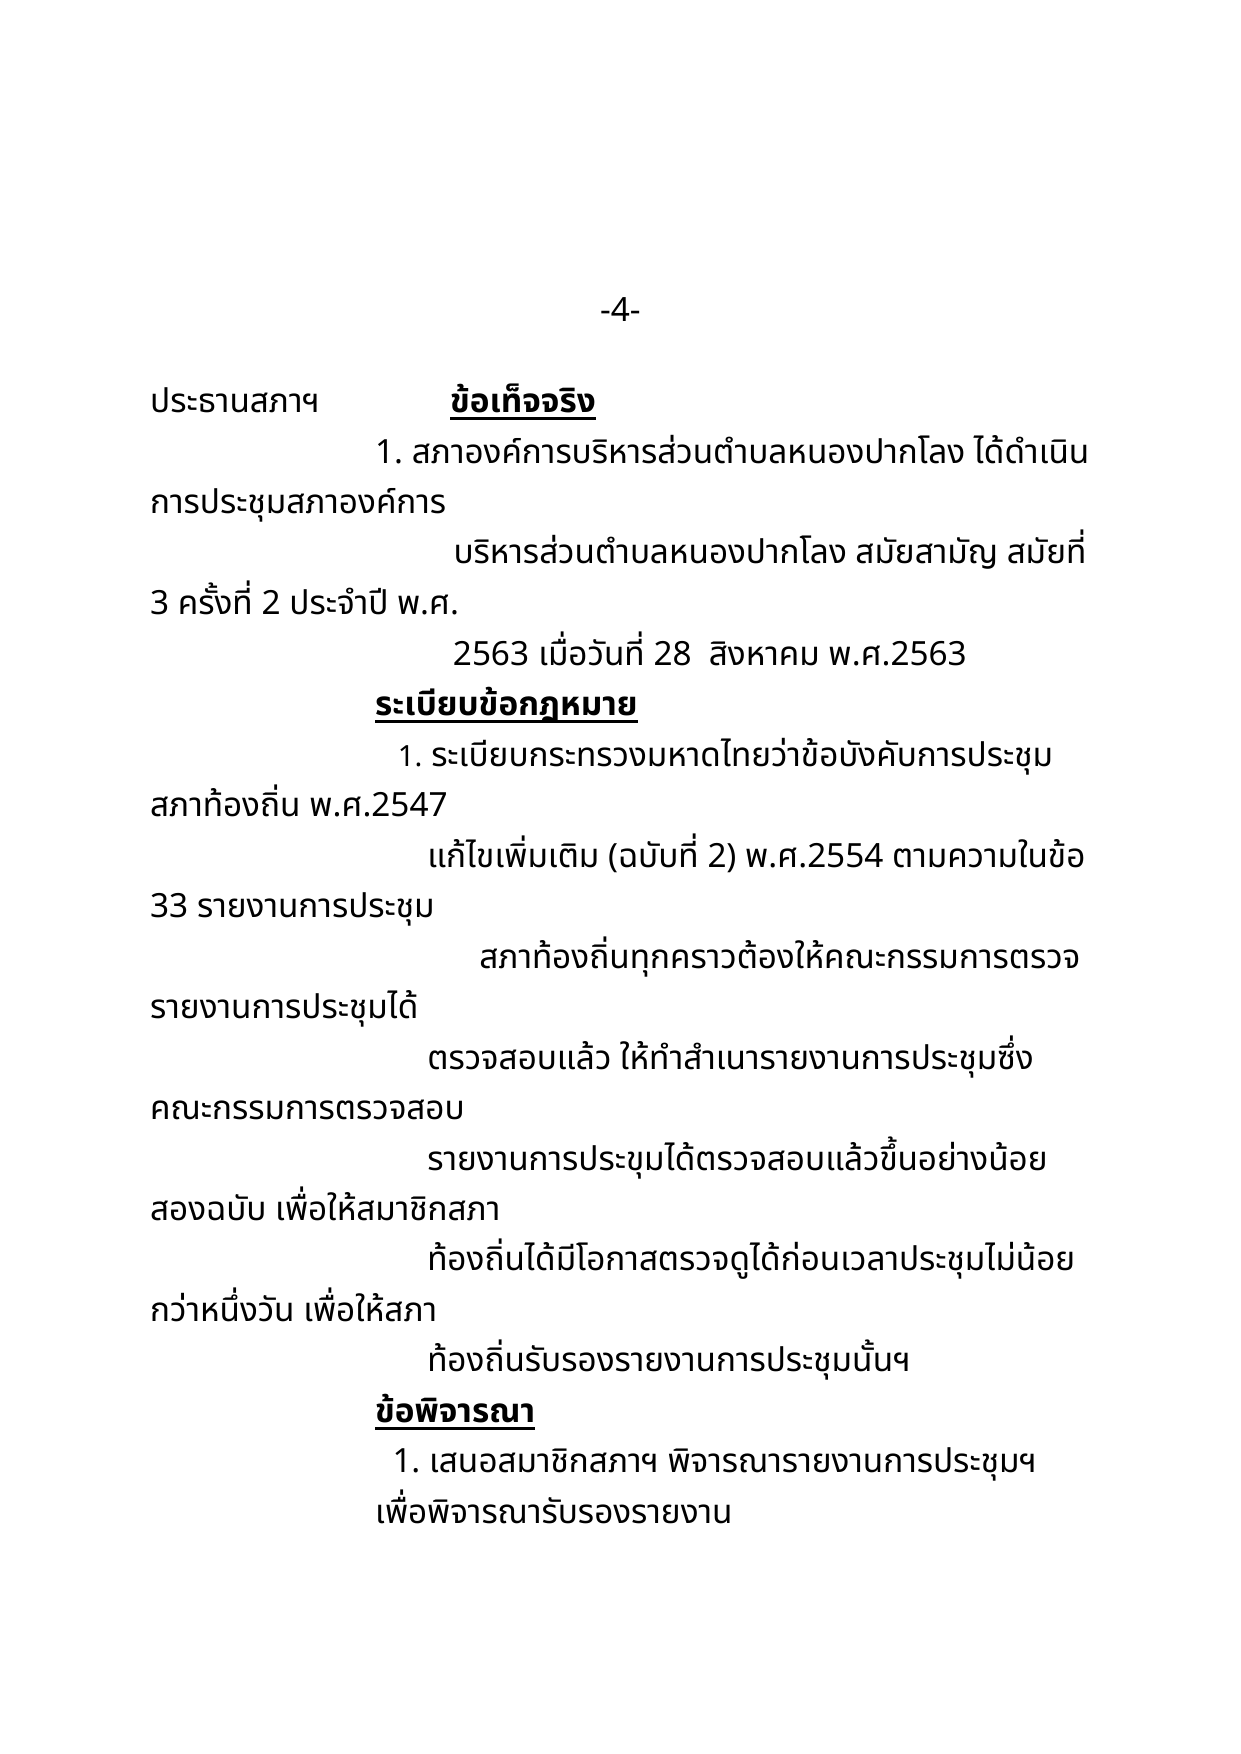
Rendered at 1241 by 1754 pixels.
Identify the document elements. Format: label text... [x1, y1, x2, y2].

text -4- [150, 286, 1090, 332]
text รายงานการประขุมได้ตรวจสอบแล้วขึ้นอย่างน้อยสองฉบับ เพื่อให้สมาชิกสภา [150, 1134, 1090, 1235]
text ข้อพิจารณา [150, 1387, 1090, 1437]
text ท้องถิ่นได้มีโอกาสตรวจดูได้ก่อนเวลาประชุมไม่น้อยกว่าหนึ่งวัน เพื่อให้สภา [150, 1235, 1090, 1336]
text 1. เสนอสมาชิกสภาฯ พิจารณารายงานการประชุมฯ เพื่อพิจารณารับรองรายงาน [375, 1437, 1090, 1538]
text ระเบียบข้อกฎหมาย [300, 680, 1090, 731]
text 1. สภาองค์การบริหารส่วนตำบลหนองปากโลง ได้ดำเนินการประชุมสภาองค์การ [150, 427, 1090, 528]
text บริหารส่วนตำบลหนองปากโลง สมัยสามัญ สมัยที่ 3 ครั้งที่ 2 ประจำปี พ.ศ. [150, 528, 1090, 629]
text ตรวจสอบแล้ว ให้ทำสำเนารายงานการประชุมซึ่งคณะกรรมการตรวจสอบ [150, 1034, 1090, 1134]
text แก้ไขเพิ่มเติม (ฉบับที่ 2) พ.ศ.2554 ตามความในข้อ 33 รายงานการประชุม [150, 832, 1090, 933]
text สภาท้องถิ่นทุกคราวต้องให้คณะกรรมการตรวจรายงานการประชุมได้ [150, 933, 1090, 1034]
text 1. ระเบียบกระทรวงมหาดไทยว่าข้อบังคับการประชุมสภาท้องถิ่น พ.ศ.2547 [150, 731, 1090, 832]
text ประธานสภาฯ ข้อเท็จจริง [150, 377, 1090, 427]
text ท้องถิ่นรับรองรายงานการประชุมนั้นฯ [150, 1336, 1090, 1387]
text 2563 เมื่อวันที่ 28 สิงหาคม พ.ศ.2563 [150, 629, 1090, 680]
